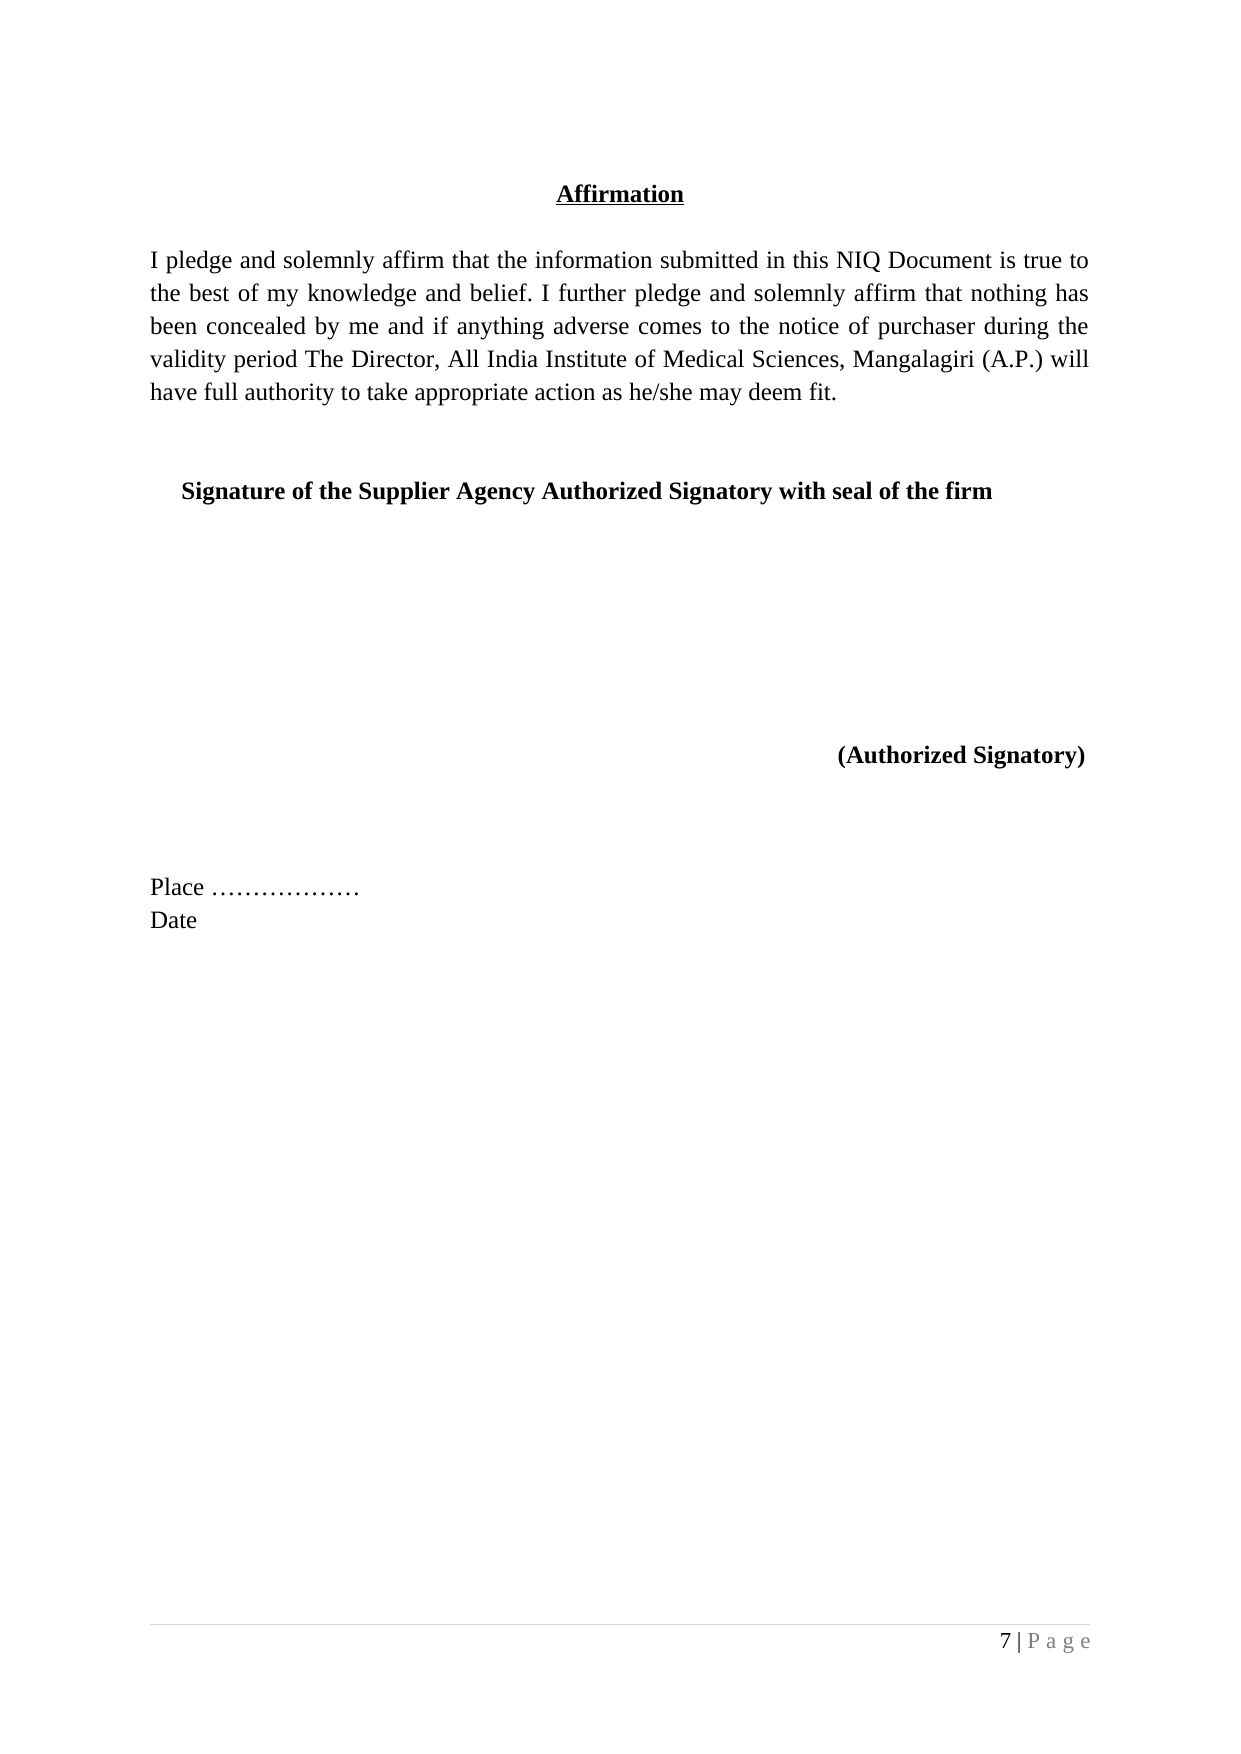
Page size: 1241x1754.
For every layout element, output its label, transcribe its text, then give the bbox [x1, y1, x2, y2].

text I pledge and solemnly affirm that the information submitted in this NIQ Document is true to the best of my knowledge and belief. I further pledge and solemnly affirm that nothing has been concealed by me and if anything adverse comes to the notice of purchaser during the validity period The Director, All India Institute of Medical Sciences, Mangalagiri (A.P.) will have full authority to take appropriate action as he/she may deem fit. [150, 245, 1090, 406]
text Signature of the Supplier Agency Authorized Signatory with seal of the firm [150, 476, 1090, 505]
text Date [150, 905, 1090, 934]
text (Authorized Signatory) [150, 740, 1090, 769]
text Affirmation [150, 179, 1090, 207]
text Place ……………… [150, 872, 1090, 901]
